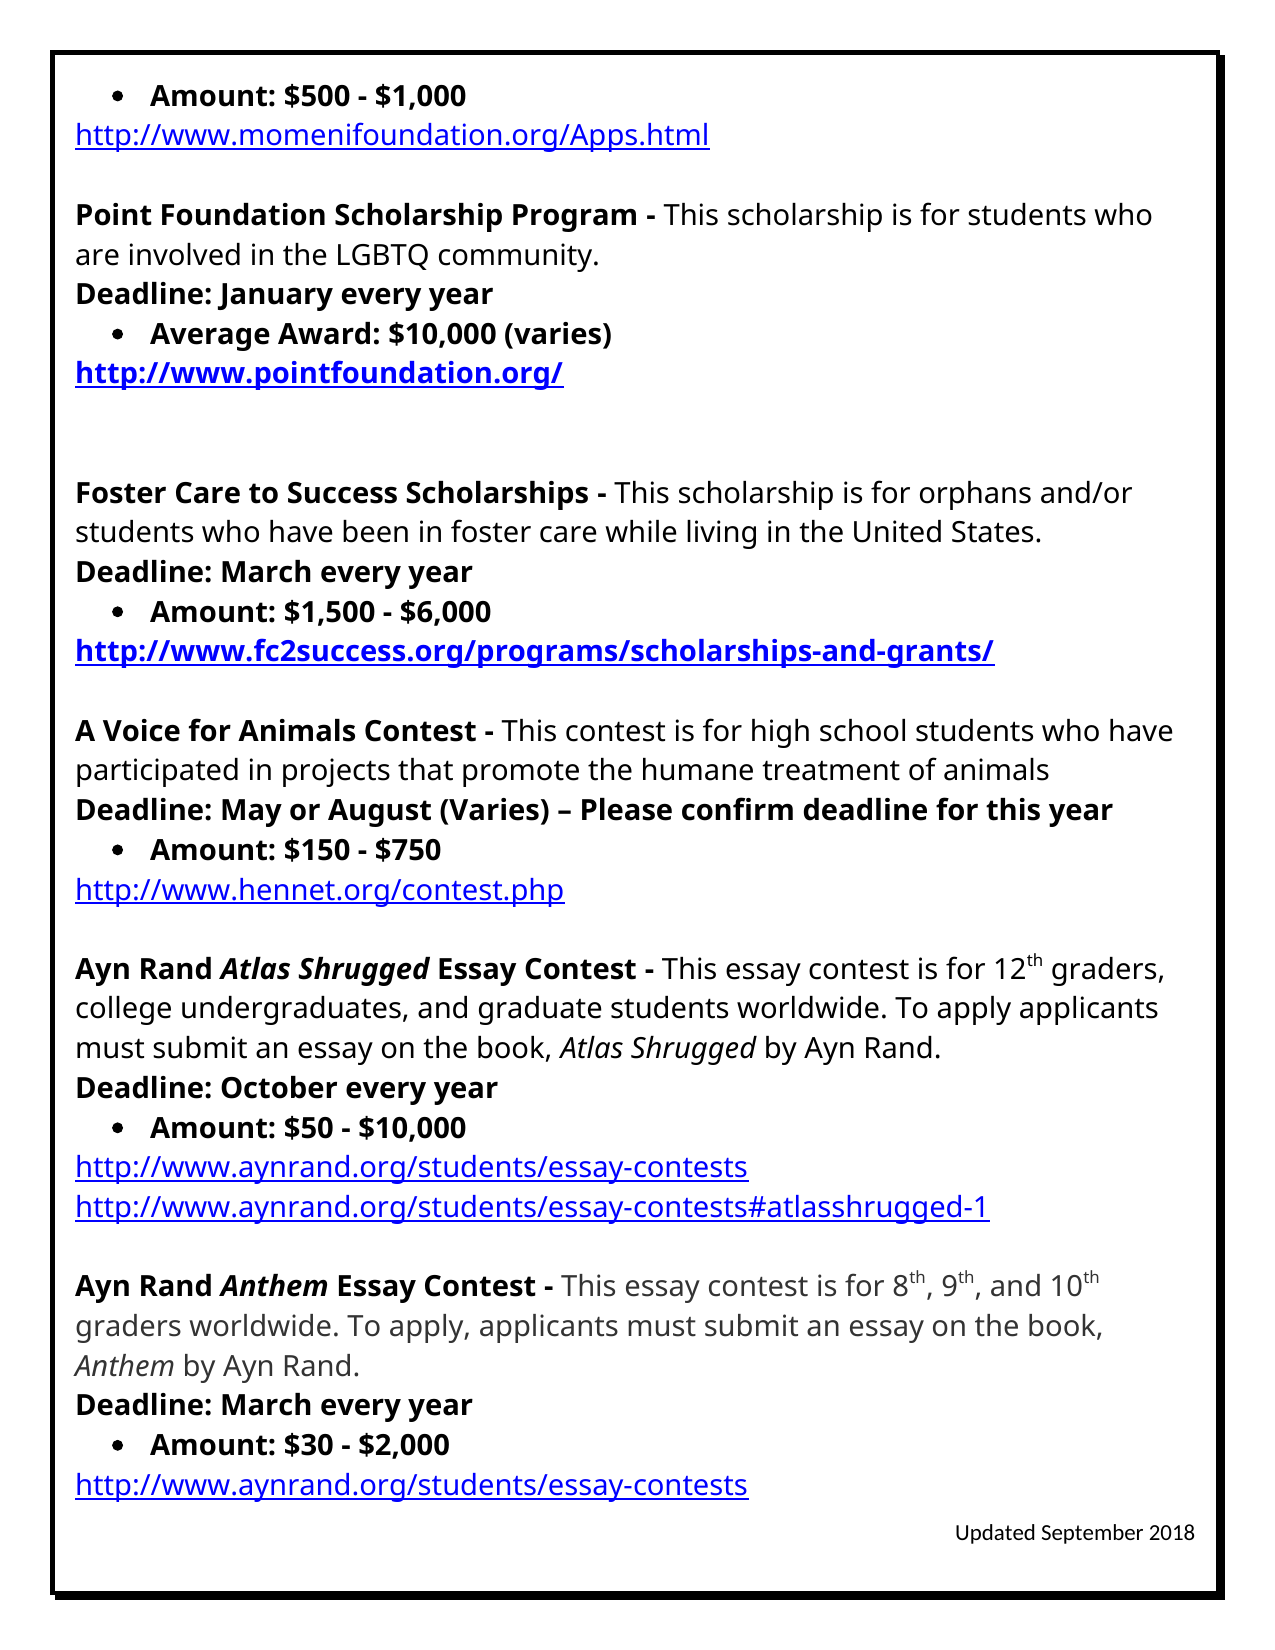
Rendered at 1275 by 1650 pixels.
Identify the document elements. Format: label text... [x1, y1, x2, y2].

text Deadline: October every year [75, 1067, 1195, 1107]
list Amount: $30 - $2,000 [112, 1424, 1195, 1464]
text http://www.aynrand.org/students/essay-contests [75, 1147, 1195, 1186]
list Amount: $150 - $750 [112, 829, 1195, 869]
text http://www.hennet.org/contest.php [75, 869, 1195, 908]
list Average Award: $10,000 (varies) [112, 313, 1195, 353]
list Amount: $500 - $1,000 [112, 75, 1195, 115]
text Deadline: March every year [75, 551, 1195, 591]
text http://www.momenifoundation.org/Apps.html [75, 115, 1195, 154]
text http://www.aynrand.org/students/essay-contests#atlasshrugged-1 [75, 1186, 1195, 1226]
list Amount: $1,500 - $6,000 [112, 591, 1195, 631]
text A Voice for Animals Contest - This contest is for high school students who have participated in projects that promote the humane treatment of animals [75, 710, 1195, 789]
text http://www.pointfoundation.org/ [75, 353, 1195, 392]
list Amount: $50 - $10,000 [112, 1107, 1195, 1147]
text http://www.aynrand.org/students/essay-contests [75, 1464, 1195, 1504]
text Ayn Rand Atlas Shrugged Essay Contest - This essay contest is for 12th graders, college undergraduates, and graduate students worldwide. To apply applicants must submit an essay on the book, Atlas Shrugged by Ayn Rand. [75, 948, 1195, 1067]
text Ayn Rand Anthem Essay Contest - This essay contest is for 8th, 9th, and 10th graders worldwide. To apply, applicants must submit an essay on the book, Anthem by Ayn Rand. [75, 1266, 1195, 1385]
text Deadline: May or August (Varies) – Please confirm deadline for this year [75, 789, 1195, 829]
text Deadline: January every year [75, 273, 1195, 313]
text Deadline: March every year [75, 1385, 1195, 1424]
text http://www.fc2success.org/programs/scholarships-and-grants/ [75, 631, 1195, 670]
text Point Foundation Scholarship Program - This scholarship is for students who are involved in the LGBTQ community. [75, 194, 1195, 273]
text Foster Care to Success Scholarships - This scholarship is for orphans and/or students who have been in foster care while living in the United States. [75, 472, 1195, 551]
